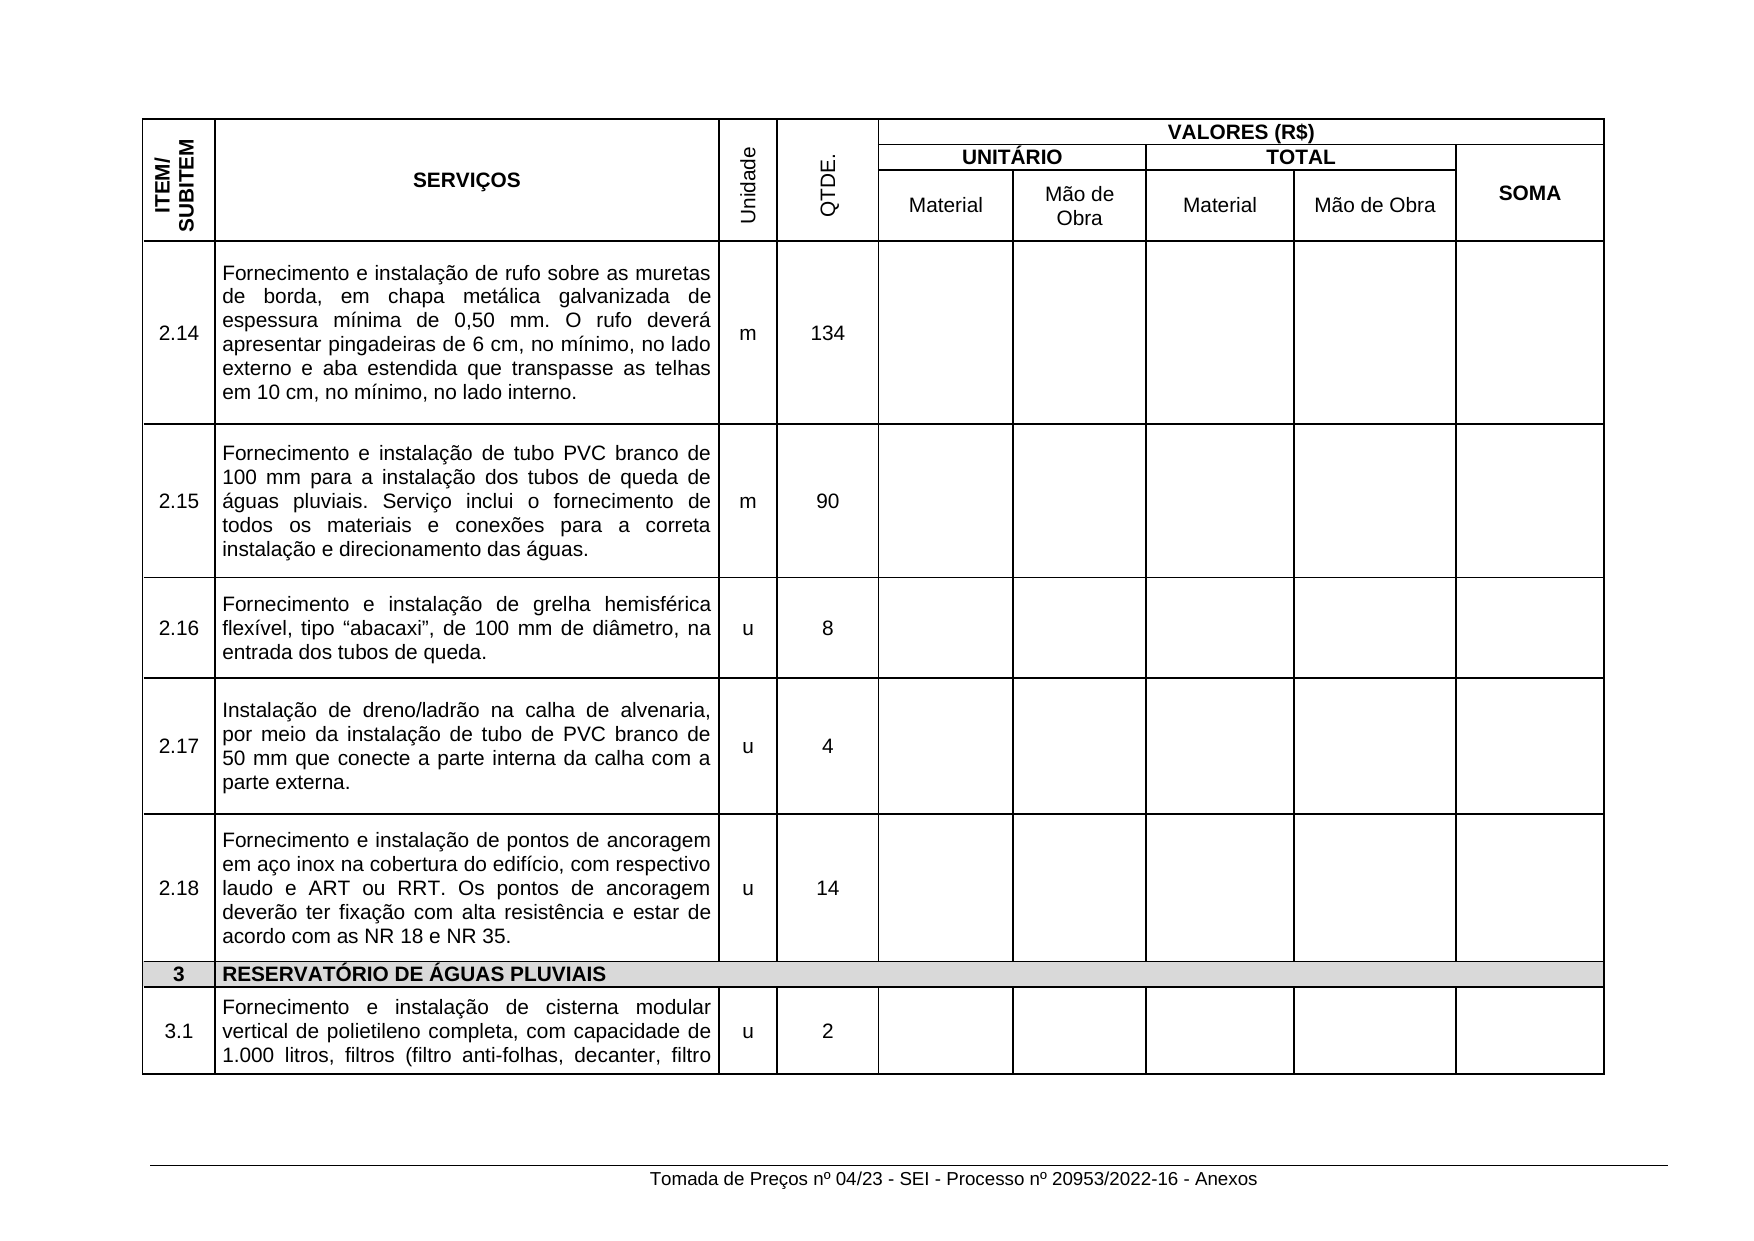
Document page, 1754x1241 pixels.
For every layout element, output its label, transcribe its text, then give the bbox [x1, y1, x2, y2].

table_cell [1295, 815, 1455, 961]
table_cell [1457, 425, 1603, 577]
table_cell u [720, 679, 776, 813]
table_cell TOTAL [1147, 145, 1455, 169]
table_cell [1456, 962, 1603, 986]
table_cell [1014, 679, 1145, 813]
table_cell [1147, 679, 1293, 813]
table_cell [1014, 815, 1145, 961]
table_cell [1147, 988, 1293, 1073]
table_cell [1295, 425, 1455, 577]
table_cell [1295, 988, 1455, 1073]
table_cell [1147, 815, 1293, 961]
table_cell 2.17 [143, 678, 214, 813]
table_cell [1457, 578, 1603, 677]
table_cell [1457, 988, 1603, 1073]
table_cell [879, 425, 1012, 577]
table_cell Mão de Obra [1295, 171, 1455, 240]
table_cell m [720, 425, 776, 577]
table_cell Fornecimento e instalação de rufo sobre as muretas de borda, em chapa metálica galvanizada de espessura mínima de 0,50 mm. O rufo deverá apresentar pingadeiras de 6 cm, no mínimo, no lado externo e aba estendida que transpasse as telhas em 10 cm, no mínimo, no lado interno. [216, 242, 718, 423]
table_cell 134 [778, 242, 878, 423]
table_cell [1295, 578, 1455, 677]
table_cell Fornecimento e instalação de tubo PVC branco de 100 mm para a instalação dos tubos de queda de águas pluviais. Serviço inclui o fornecimento de todos os materiais e conexões para a correta instalação e direcionamento das águas. [216, 425, 718, 577]
table_cell [1147, 242, 1293, 423]
table_cell Material [879, 171, 1012, 240]
table_cell Mão de Obra [1014, 171, 1145, 240]
table_cell [879, 242, 1012, 423]
table_cell Fornecimento e instalação de pontos de ancoragem em aço inox na cobertura do edifício, com respectivo laudo e ART ou RRT. Os pontos de ancoragem deverão ter fixação com alta resistência e estar de acordo com as NR 18 e NR 35. [216, 815, 718, 961]
table_cell [1295, 242, 1455, 423]
table_cell [879, 679, 1012, 813]
table_cell [1147, 578, 1293, 677]
table_cell 4 [778, 679, 878, 813]
table_cell UNITÁRIO [879, 145, 1145, 169]
table_cell 8 [778, 578, 878, 677]
table_cell [1295, 679, 1455, 813]
table_cell 14 [778, 815, 878, 961]
table_header VALORES (R$) [879, 120, 1603, 144]
table_cell Material [1147, 171, 1293, 240]
table_cell 2.14 [143, 241, 214, 423]
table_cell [216, 988, 718, 1073]
table_cell u [720, 578, 776, 677]
table_cell [1014, 988, 1145, 1073]
table_header Unidade [720, 120, 776, 240]
table_cell [879, 815, 1012, 961]
table_cell [1147, 425, 1293, 577]
table_cell [1457, 815, 1603, 961]
table_cell [1014, 425, 1145, 577]
table_cell 3 [143, 962, 214, 986]
table_header ITEM/ SUBITEM [143, 120, 214, 240]
table_cell [879, 988, 1012, 1073]
table_cell u [720, 815, 776, 961]
table_cell 90 [778, 425, 878, 577]
table_cell u [720, 988, 776, 1073]
table_cell 2.16 [143, 578, 214, 677]
table_cell m [720, 242, 776, 423]
table_cell Instalação de dreno/ladrão na calha de alvenaria, por meio da instalação de tubo de PVC branco de 50 mm que conecte a parte interna da calha com a parte externa. [216, 679, 718, 813]
table_cell 2.15 [143, 424, 214, 577]
table_cell [1457, 242, 1603, 423]
table_cell [1457, 679, 1603, 813]
table_cell [879, 578, 1012, 677]
table_cell RESERVATÓRIO DE ÁGUAS PLUVIAIS [216, 962, 1456, 986]
table_header QTDE. [778, 120, 878, 240]
table_cell 3.1 [143, 987, 214, 1073]
table_cell Fornecimento e instalação de grelha hemisférica flexível, tipo “abacaxi”, de 100 mm de diâmetro, na entrada dos tubos de queda. [216, 578, 718, 677]
table_cell [1014, 578, 1145, 677]
table_cell 2 [778, 988, 878, 1073]
table_cell [1014, 242, 1145, 423]
table_cell SOMA [1457, 145, 1603, 240]
table_cell 2.18 [143, 814, 214, 961]
table_header SERVIÇOS [216, 120, 718, 240]
